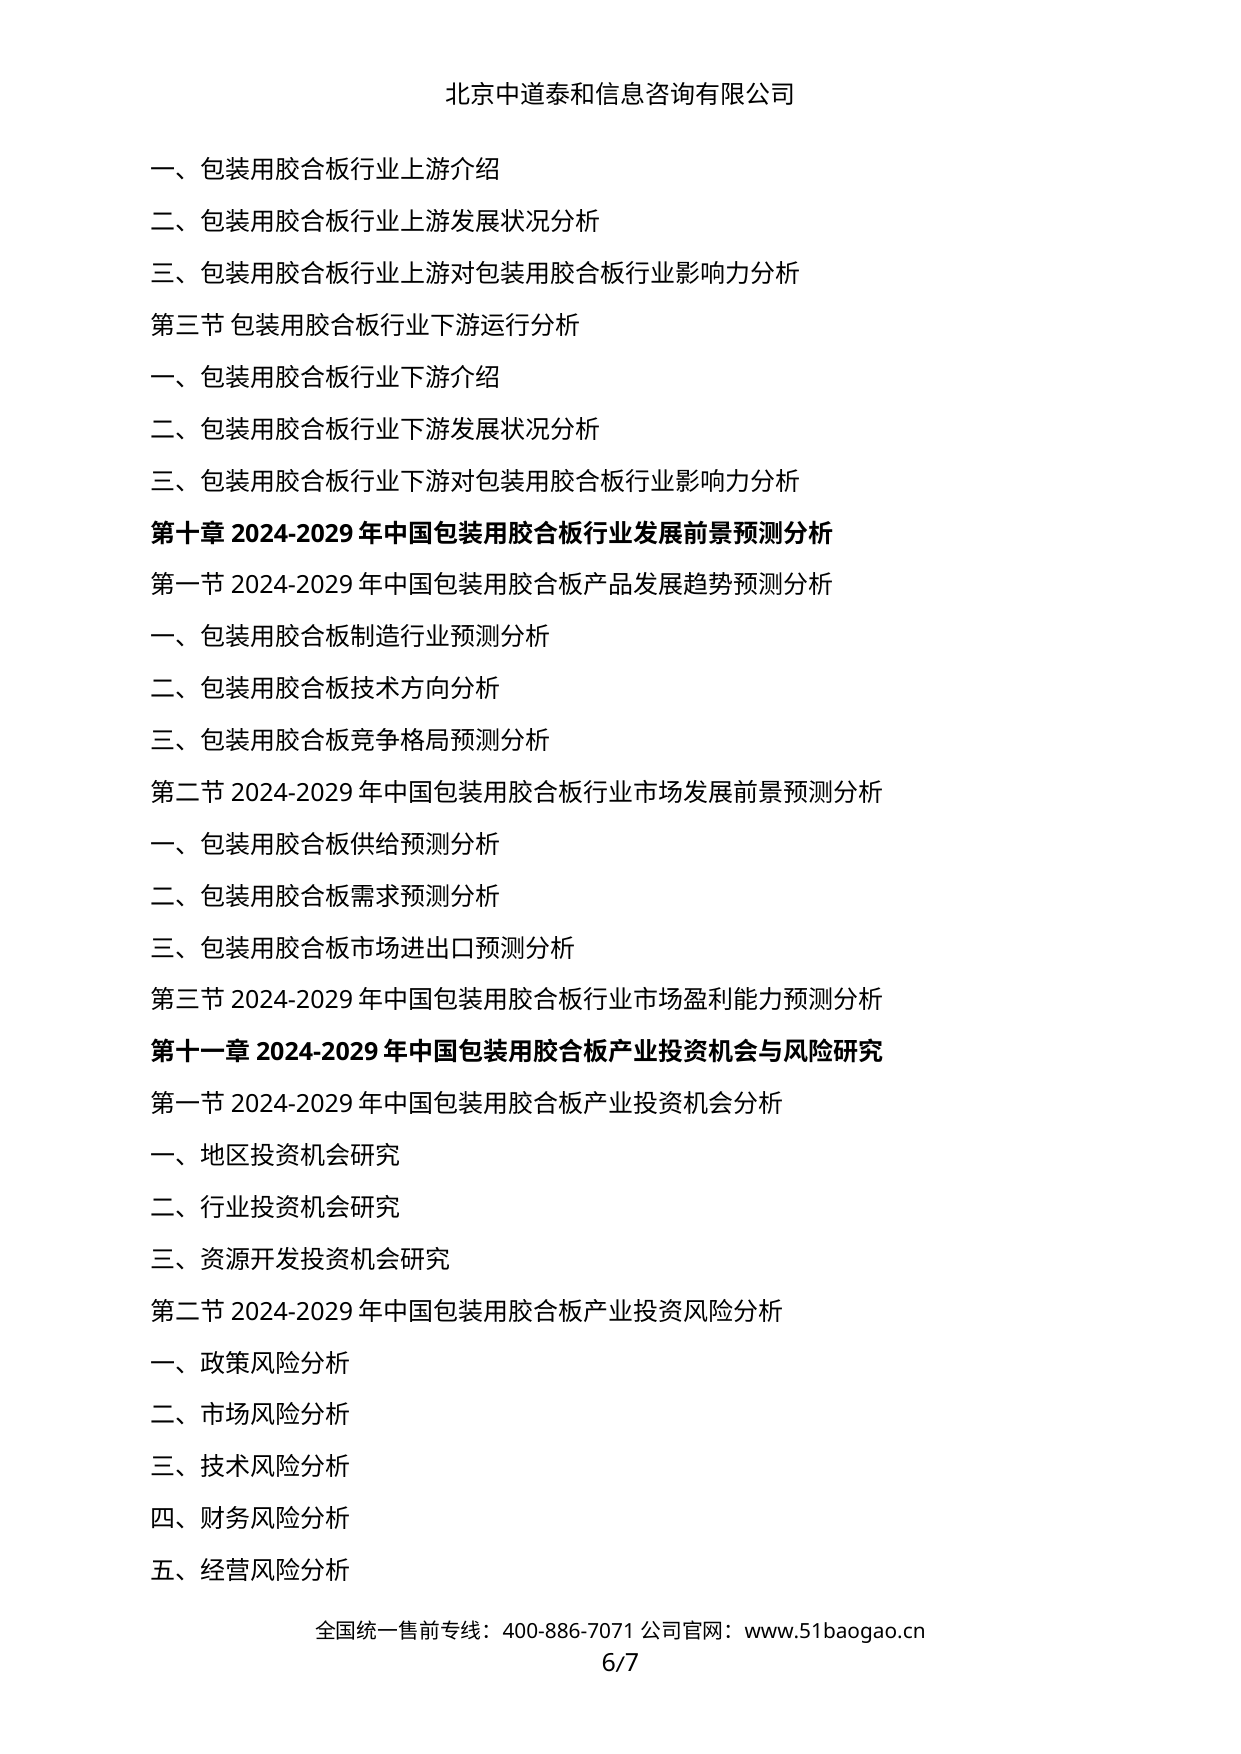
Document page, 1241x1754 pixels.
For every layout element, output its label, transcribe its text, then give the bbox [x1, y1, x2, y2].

text 第二节 2024-2029年中国包装用胶合板行业市场发展前景预测分析 [150, 772, 1090, 809]
text 一、包装用胶合板供给预测分析 [150, 824, 1090, 861]
text 第十一章 2024-2029年中国包装用胶合板产业投资机会与风险研究 [150, 1032, 1090, 1068]
text 第一节 2024-2029年中国包装用胶合板产品发展趋势预测分析 [150, 565, 1090, 601]
text 一、包装用胶合板行业下游介绍 [150, 357, 1090, 394]
text 第十章 2024-2029年中国包装用胶合板行业发展前景预测分析 [150, 513, 1090, 549]
text 三、包装用胶合板行业下游对包装用胶合板行业影响力分析 [150, 461, 1090, 497]
text 二、行业投资机会研究 [150, 1187, 1090, 1224]
text 二、包装用胶合板技术方向分析 [150, 669, 1090, 705]
text 一、地区投资机会研究 [150, 1136, 1090, 1172]
text 三、资源开发投资机会研究 [150, 1239, 1090, 1276]
text 二、包装用胶合板需求预测分析 [150, 876, 1090, 912]
text 三、技术风险分析 [150, 1447, 1090, 1483]
text 二、市场风险分析 [150, 1395, 1090, 1431]
text 一、政策风险分析 [150, 1343, 1090, 1379]
text 第二节 2024-2029年中国包装用胶合板产业投资风险分析 [150, 1291, 1090, 1327]
text 第三节 2024-2029年中国包装用胶合板行业市场盈利能力预测分析 [150, 980, 1090, 1016]
text 五、经营风险分析 [150, 1551, 1090, 1587]
text 二、包装用胶合板行业下游发展状况分析 [150, 409, 1090, 446]
text 第三节 包装用胶合板行业下游运行分析 [150, 306, 1090, 342]
text 二、包装用胶合板行业上游发展状况分析 [150, 202, 1090, 238]
text 三、包装用胶合板行业上游对包装用胶合板行业影响力分析 [150, 254, 1090, 290]
text 三、包装用胶合板市场进出口预测分析 [150, 928, 1090, 964]
text 一、包装用胶合板行业上游介绍 [150, 150, 1090, 186]
text 四、财务风险分析 [150, 1499, 1090, 1535]
text 三、包装用胶合板竞争格局预测分析 [150, 721, 1090, 757]
text 第一节 2024-2029年中国包装用胶合板产业投资机会分析 [150, 1084, 1090, 1120]
text 一、包装用胶合板制造行业预测分析 [150, 617, 1090, 653]
